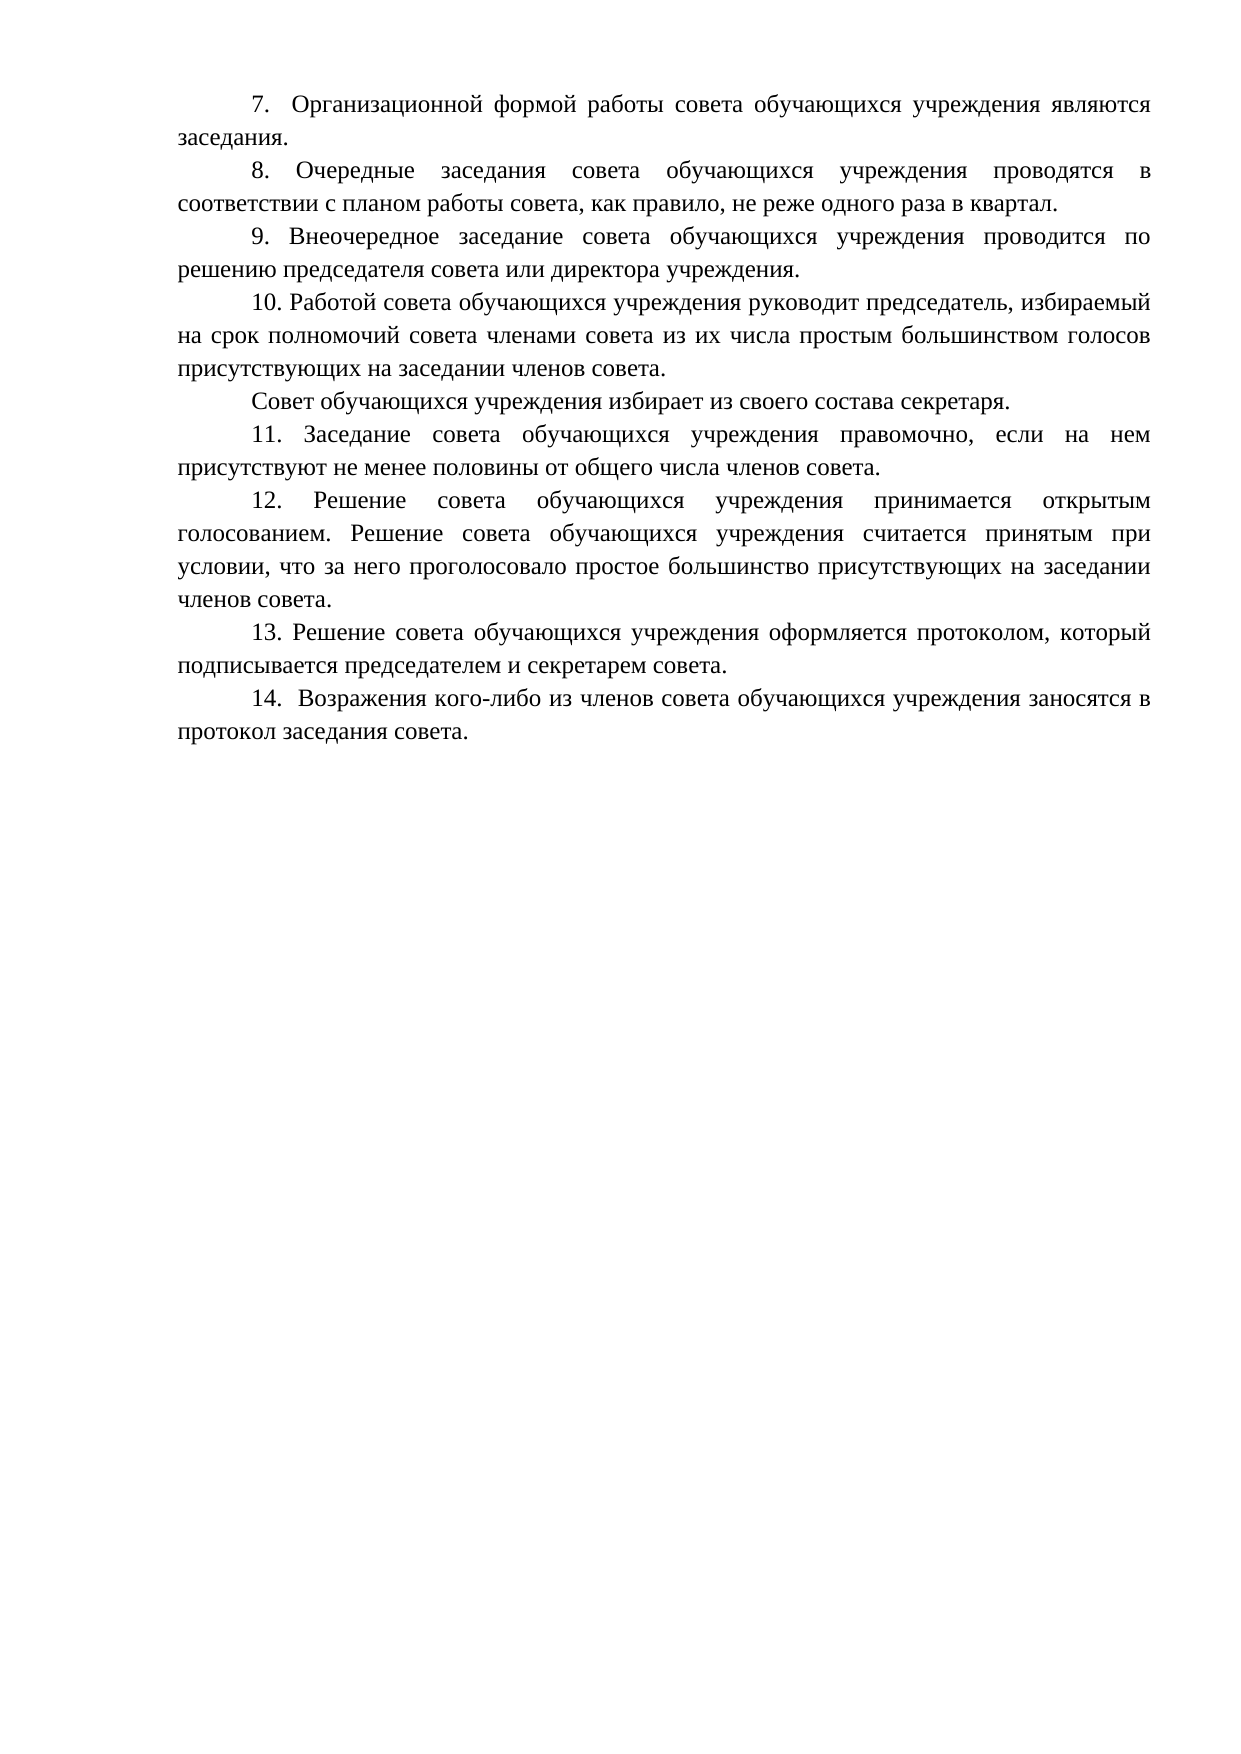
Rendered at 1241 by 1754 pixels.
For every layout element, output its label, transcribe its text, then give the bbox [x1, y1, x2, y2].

text 14. Возражения кого-либо из членов совета обучающихся учреждения заносятся в протокол заседания совета. [177, 683, 1152, 745]
text 12. Решение совета обучающихся учреждения принимается открытым голосованием. Решение совета обучающихся учреждения считается принятым при условии, что за него проголосовало простое большинство присутствующих на заседании членов совета. [177, 485, 1152, 613]
text 8. Очередные заседания совета обучающихся учреждения проводятся в соответствии с планом работы совета, как правило, не реже одного раза в квартал. [177, 155, 1152, 216]
text 11. Заседание совета обучающихся учреждения правомочно, если на нем присутствуют не менее половины от общего числа членов совета. [177, 419, 1152, 481]
text 10. Работой совета обучающихся учреждения руководит председатель, избираемый на срок полномочий совета членами совета из их числа простым большинством голосов присутствующих на заседании членов совета. [177, 287, 1152, 382]
text 7. Организационной формой работы совета обучающихся учреждения являются заседания. [177, 89, 1152, 150]
text Совет обучающихся учреждения избирает из своего состава секретаря. [177, 386, 1152, 414]
text 9. Внеочередное заседание совета обучающихся учреждения проводится по решению председателя совета или директора учреждения. [177, 221, 1152, 282]
text 13. Решение совета обучающихся учреждения оформляется протоколом, который подписывается председателем и секретарем совета. [177, 617, 1152, 679]
